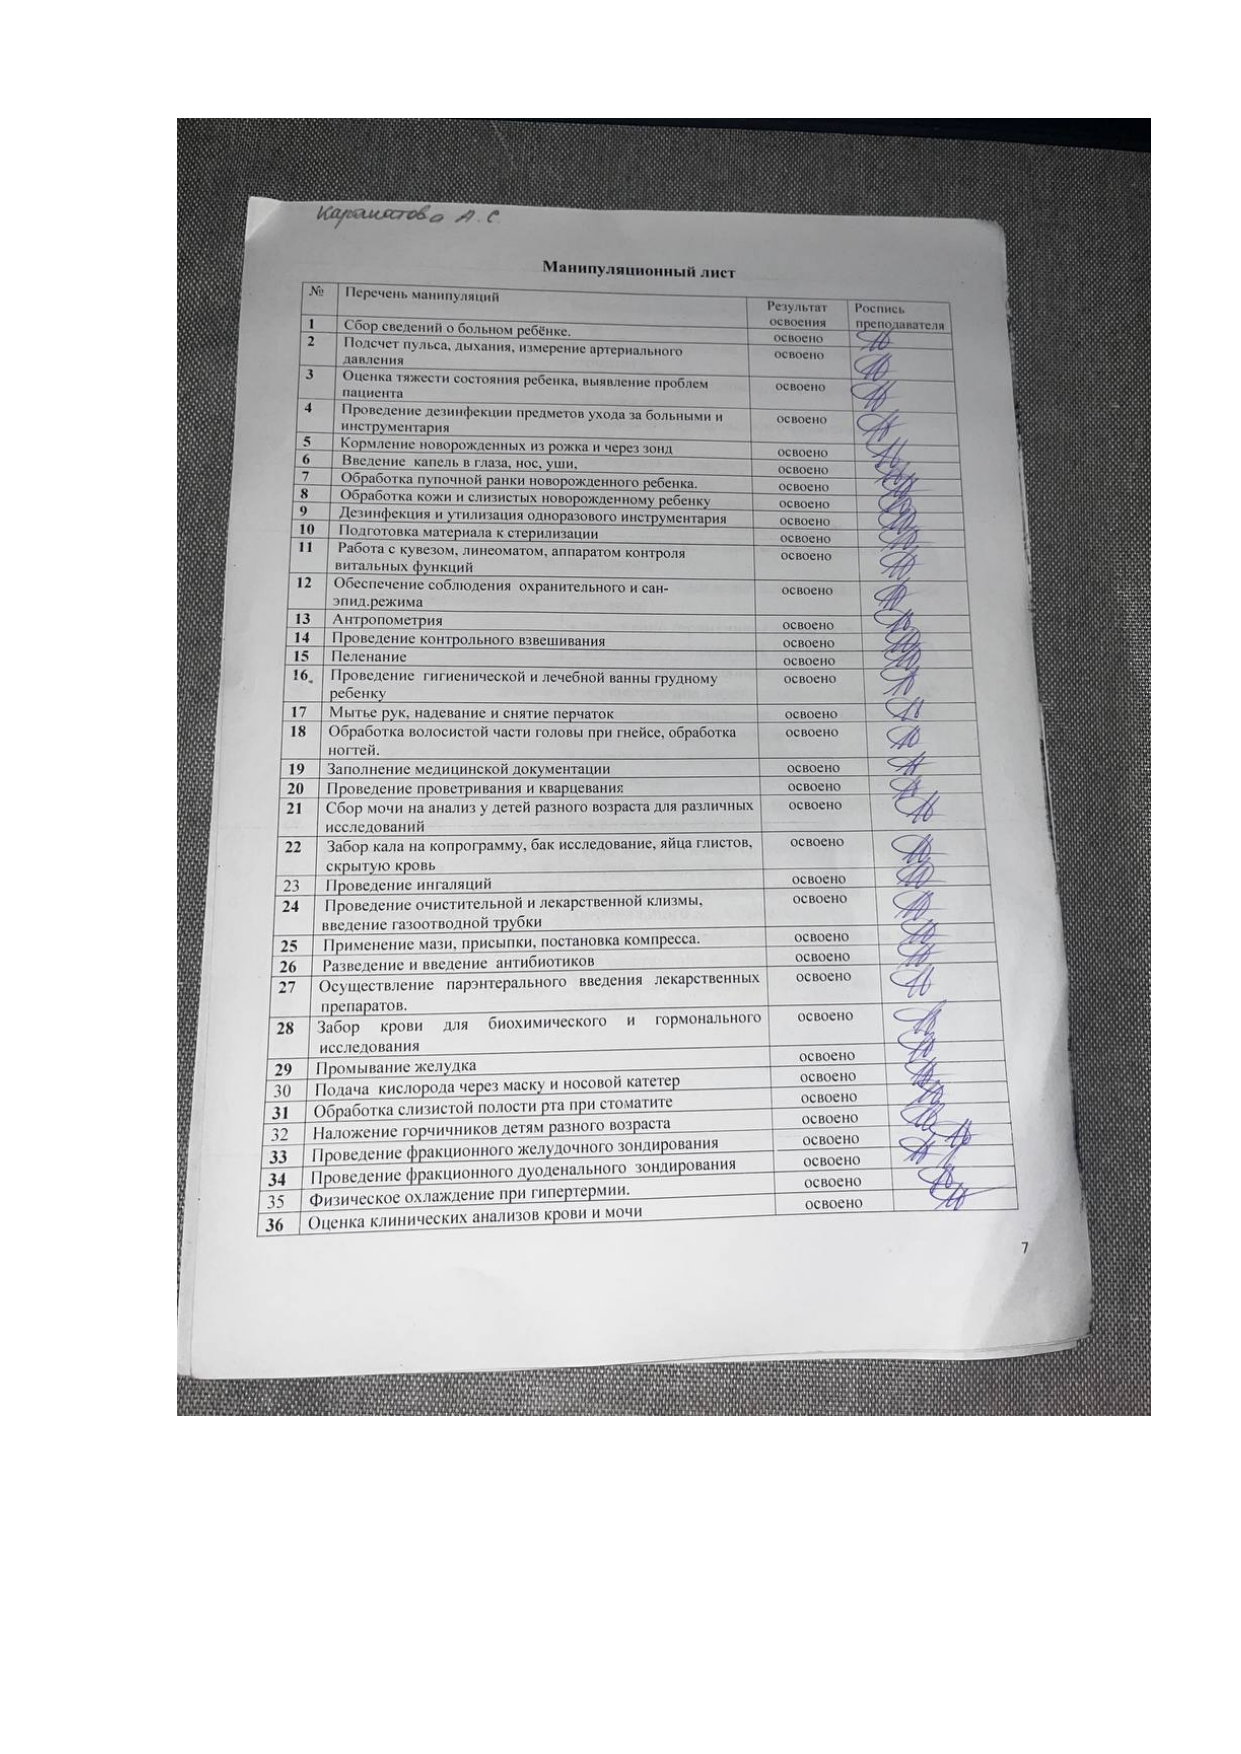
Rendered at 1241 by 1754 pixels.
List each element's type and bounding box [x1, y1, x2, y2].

picture [177, 118, 1151, 1416]
